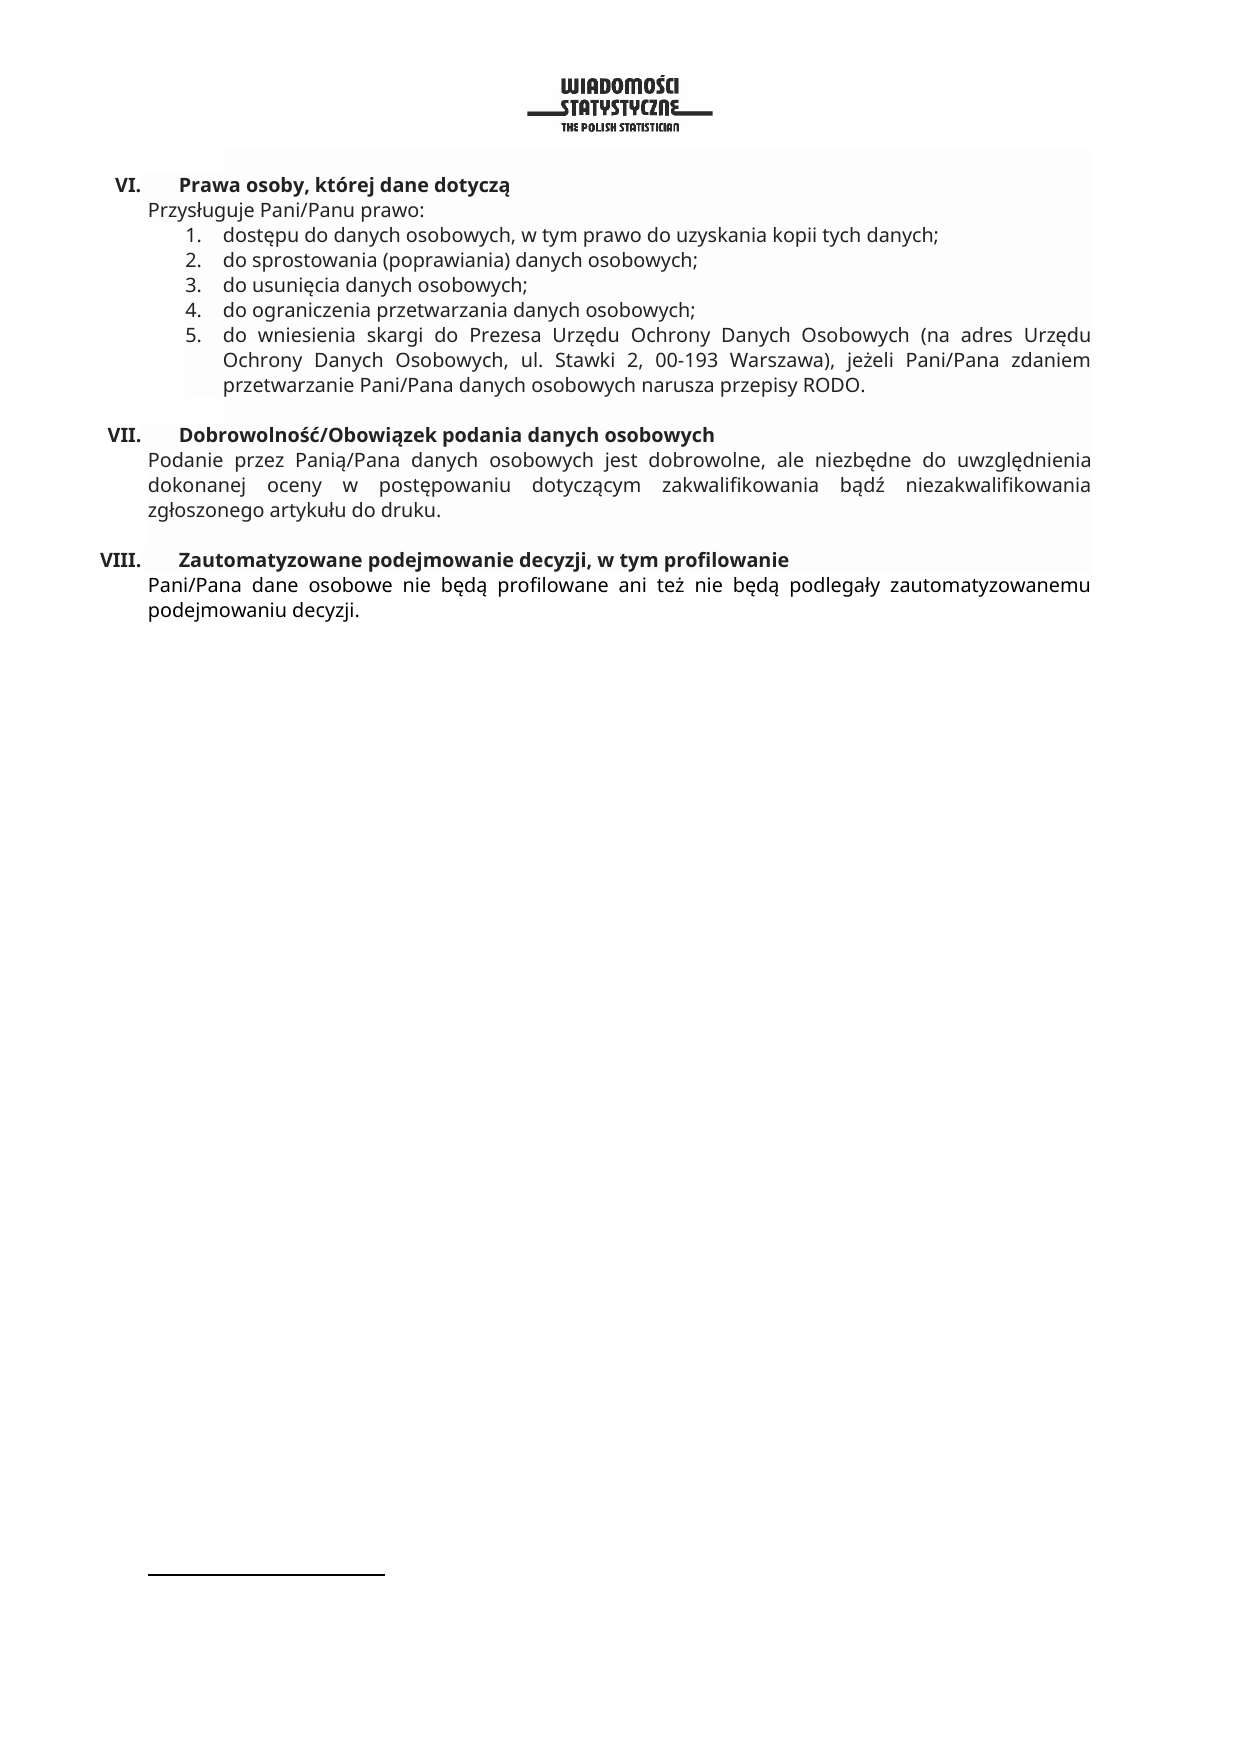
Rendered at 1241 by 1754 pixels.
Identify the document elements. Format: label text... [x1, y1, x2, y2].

list Zautomatyzowane podejmowanie decyzji, w tym profilowanie [141, 548, 1092, 573]
list do sprostowania (poprawiania) danych osobowych; [185, 248, 1092, 273]
list Pani/Pana dane osobowe nie będą profilowane ani też nie będą podlegały zautomatyzowanemu podejmowaniu decyzji. [148, 573, 1092, 623]
list do ograniczenia przetwarzania danych osobowych; [185, 298, 1092, 323]
list Prawa osoby, której dane dotyczą [141, 173, 1092, 198]
text Podanie przez Panią/Pana danych osobowych jest dobrowolne, ale niezbędne do uwzględnienia dokonanej oceny w postępowaniu dotyczącym zakwalifikowania bądź niezakwalifikowania zgłoszonego artykułu do druku. [148, 448, 1092, 523]
list do wniesienia skargi do Prezesa Urzędu Ochrony Danych Osobowych (na adres Urzędu Ochrony Danych Osobowych, ul. Stawki 2, 00-193 Warszawa), jeżeli Pani/Pana zdaniem przetwarzanie Pani/Pana danych osobowych narusza przepisy RODO. [185, 323, 1092, 398]
text Przysługuje Pani/Panu prawo: [148, 198, 1092, 223]
list do usunięcia danych osobowych; [185, 273, 1092, 298]
picture [527, 73, 713, 132]
list Dobrowolność/Obowiązek podania danych osobowych [141, 423, 1092, 448]
list dostępu do danych osobowych, w tym prawo do uzyskania kopii tych danych; [185, 223, 1092, 248]
